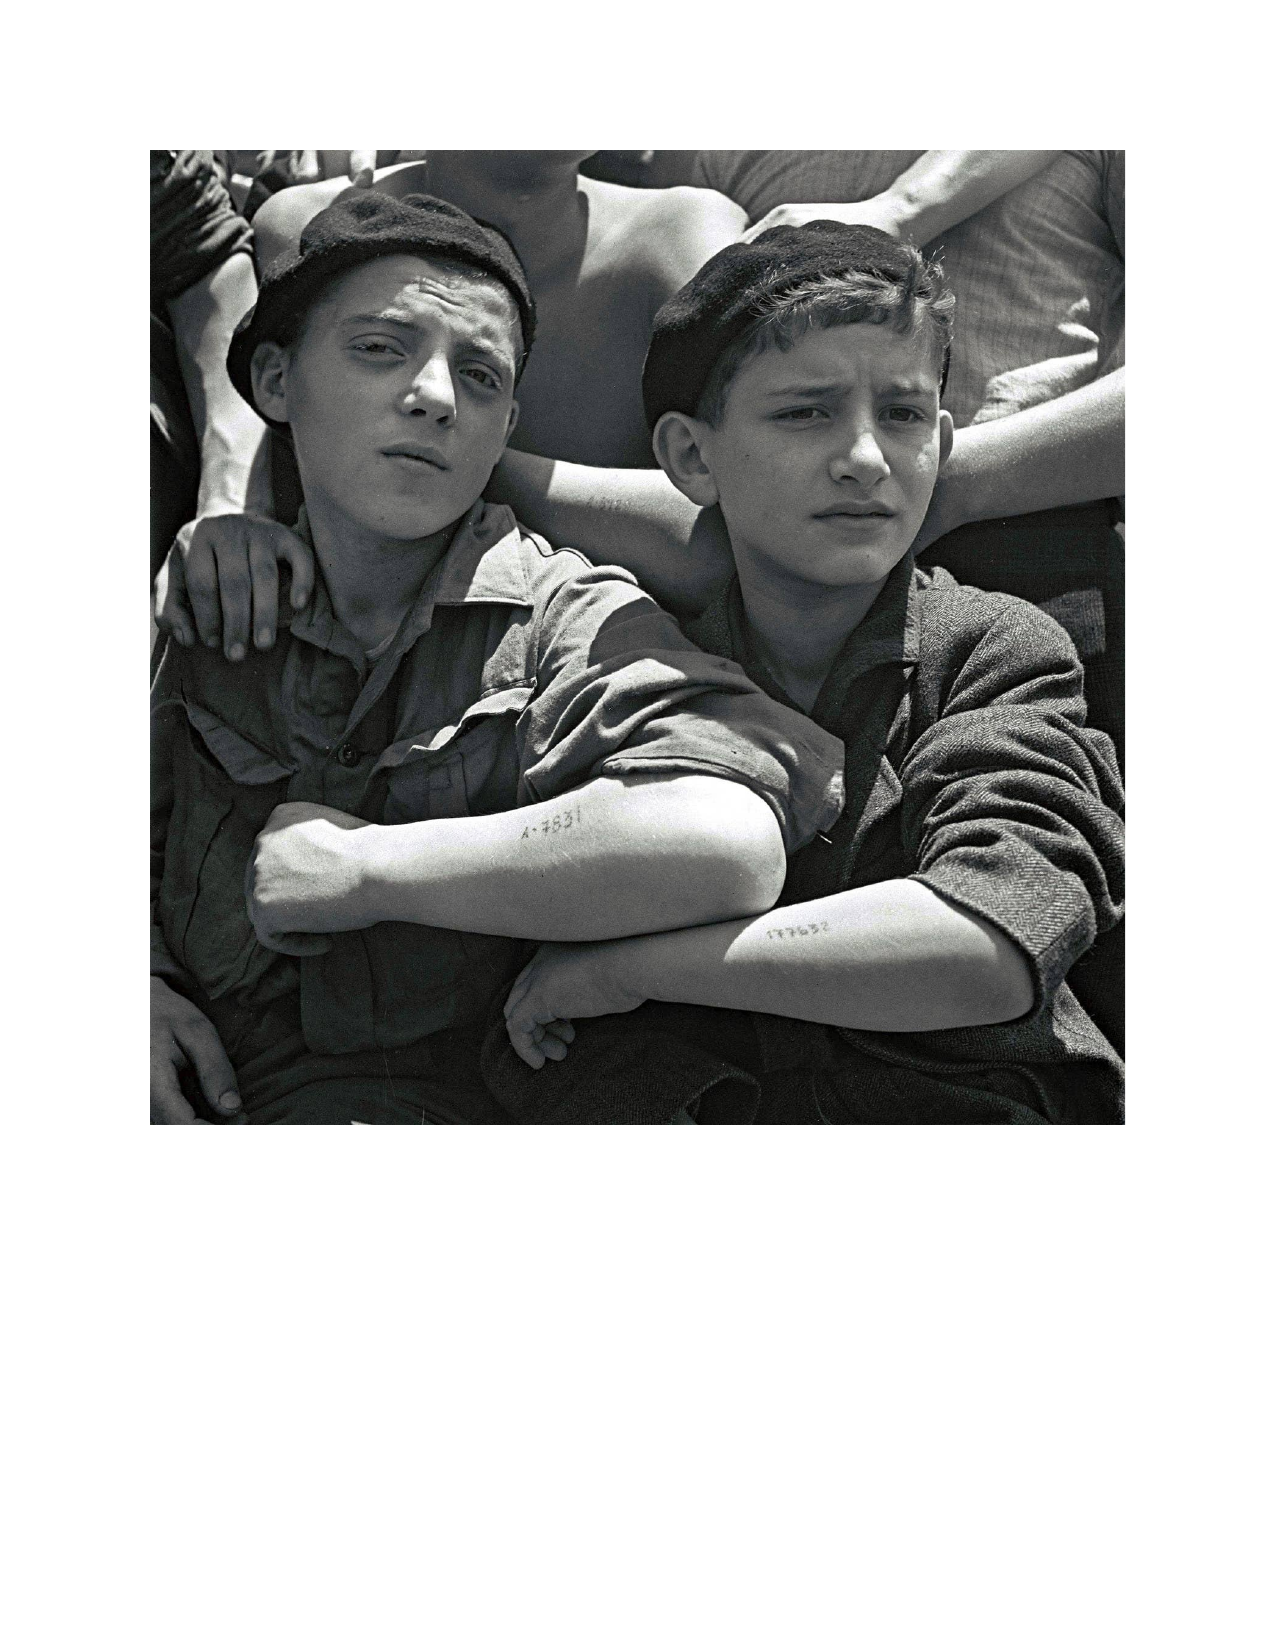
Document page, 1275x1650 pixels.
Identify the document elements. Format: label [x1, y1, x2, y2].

picture [150, 150, 1125, 1125]
